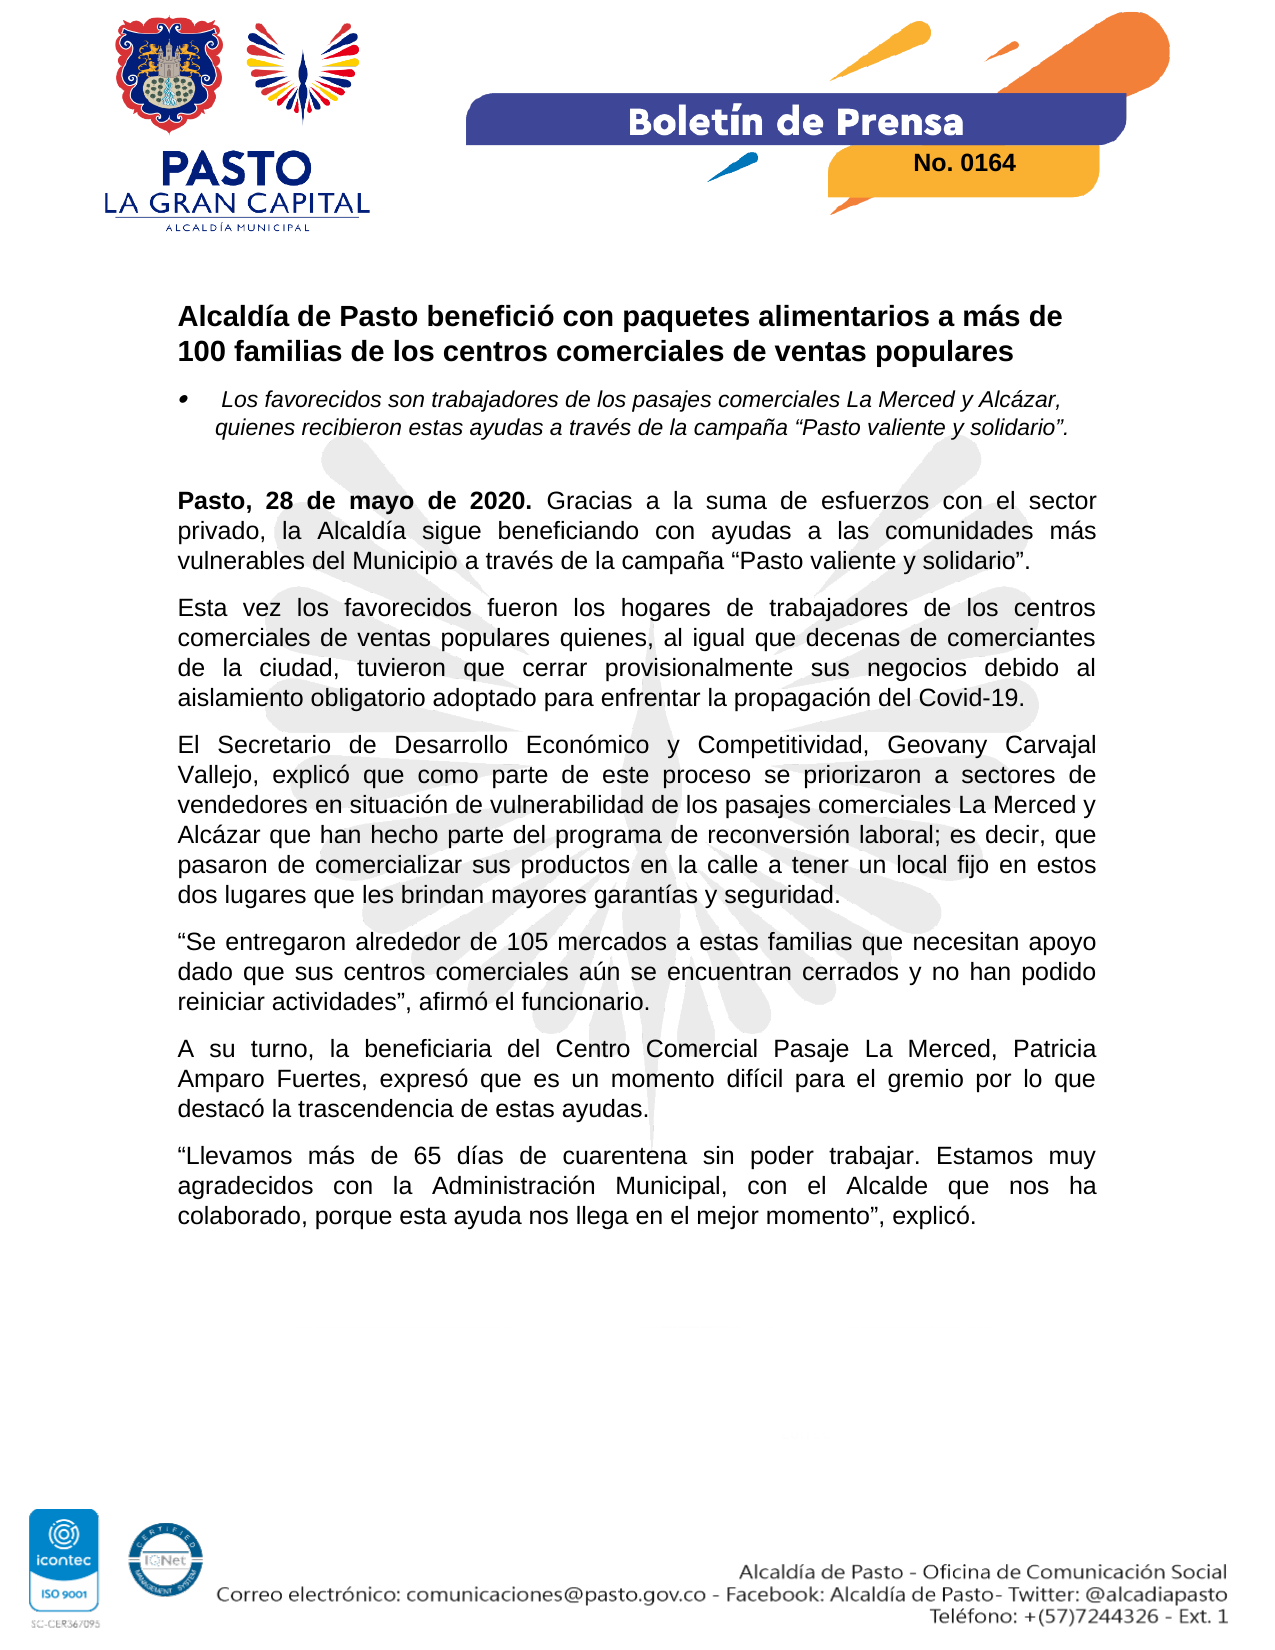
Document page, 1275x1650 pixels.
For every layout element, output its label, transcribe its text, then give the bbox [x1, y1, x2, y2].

text Alcaldía de Pasto benefició con paquetes alimentarios a más de 100 familias de los centros comerciales de ventas populares [177, 299, 1098, 368]
text A su turno, la beneficiaria del Centro Comercial Pasaje La Merced, Patricia Amparo Fuertes, expresó que es un momento difícil para el gremio por lo que destacó la trascendencia de estas ayudas. [177, 1034, 1098, 1123]
picture [0, 0, 1275, 1650]
text No. 0164 [177, 148, 1098, 176]
text El Secretario de Desarrollo Económico y Competitividad, Geovany Carvajal Vallejo, explicó que como parte de este proceso se priorizaron a sectores de vendedores en situación de vulnerabilidad de los pasajes comerciales La Merced y Alcázar que han hecho parte del programa de reconversión laboral; es decir, que pasaron de comercializar sus productos en la calle a tener un local fijo en estos dos lugares que les brindan mayores garantías y seguridad. [177, 730, 1098, 909]
text “Se entregaron alrededor de 105 mercados a estas familias que necesitan apoyo dado que sus centros comerciales aún se encuentran cerrados y no han podido reiniciar actividades”, afirmó el funcionario. [177, 927, 1098, 1016]
text Pasto, 28 de mayo de 2020. Gracias a la suma de esfuerzos con el sector privado, la Alcaldía sigue beneficiando con ayudas a las comunidades más vulnerables del Municipio a través de la campaña “Pasto valiente y solidario”. [177, 486, 1098, 574]
text “Llevamos más de 65 días de cuarentena sin poder trabajar. Estamos muy agradecidos con la Administración Municipal, con el Alcalde que nos ha colaborado, porque esta ayuda nos llega en el mejor momento”, explicó. [177, 1141, 1098, 1230]
text Esta vez los favorecidos fueron los hogares de trabajadores de los centros comerciales de ventas populares quienes, al igual que decenas de comerciantes de la ciudad, tuvieron que cerrar provisionalmente sus negocios debido al aislamiento obligatorio adoptado para enfrentar la propagación del Covid-19. [177, 593, 1098, 712]
list Los favorecidos son trabajadores de los pasajes comerciales La Merced y Alcázar, quienes recibieron estas ayudas a través de la campaña “Pasto valiente y solidario”. [177, 386, 1098, 440]
